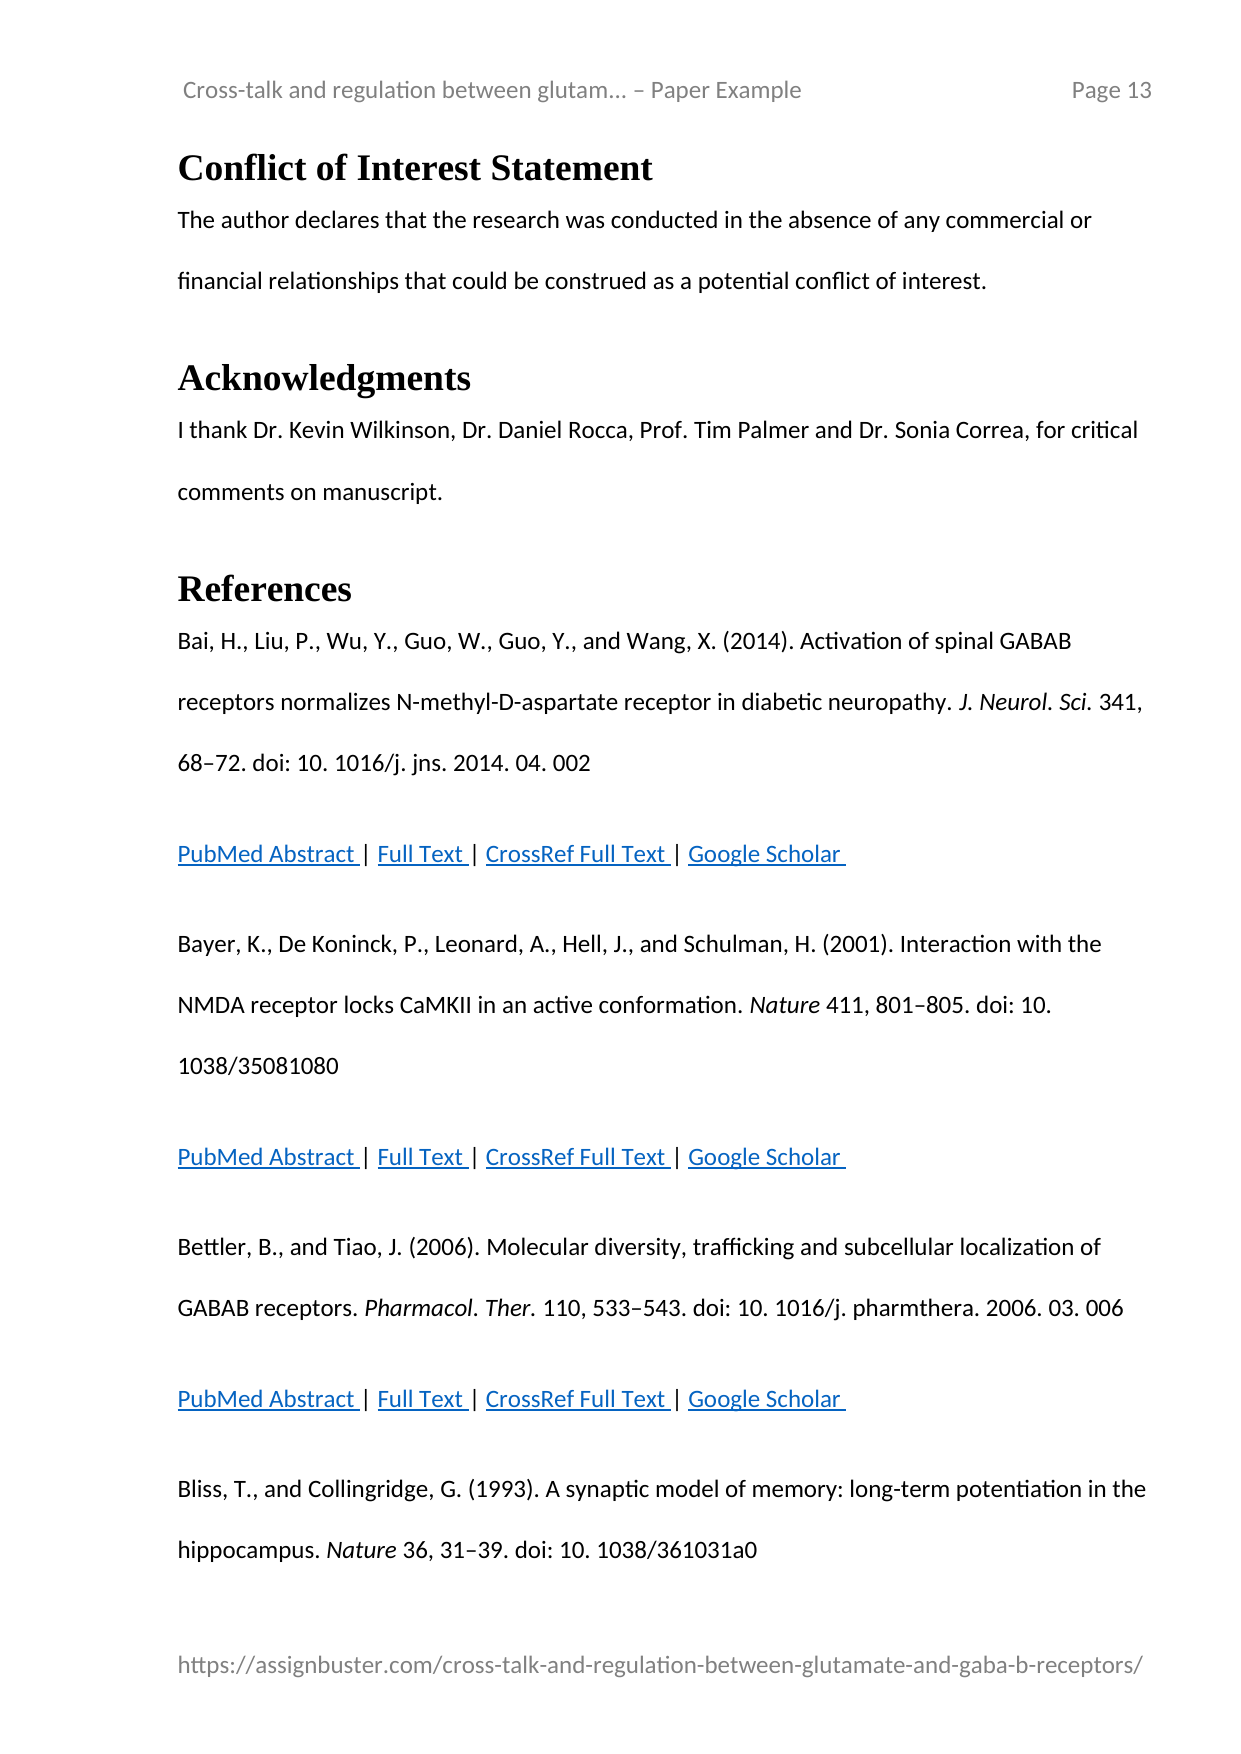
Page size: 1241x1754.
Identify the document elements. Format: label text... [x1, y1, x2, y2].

text Bai, H., Liu, P., Wu, Y., Guo, W., Guo, Y., and Wang, X. (2014). Activation of spinal GABAB receptors normalizes N-methyl-D-aspartate receptor in diabetic neuropathy. J. Neurol. Sci. 341, 68–72. doi: 10. 1016/j. jns. 2014. 04. 002 [177, 625, 1152, 778]
text PubMed Abstract | Full Text | CrossRef Full Text | Google Scholar [177, 838, 1152, 868]
text PubMed Abstract | Full Text | CrossRef Full Text | Google Scholar [177, 1383, 1152, 1414]
text Bettler, B., and Tiao, J. (2006). Molecular diversity, trafficking and subcellular localization of GABAB receptors. Pharmacol. Ther. 110, 533–543. doi: 10. 1016/j. pharmthera. 2006. 03. 006 [177, 1232, 1152, 1323]
text The author declares that the research was conducted in the absence of any commercial or financial relationships that could be construed as a potential conflict of interest. [177, 204, 1152, 296]
subtitle Conflict of Interest Statement [177, 145, 1152, 188]
text Bayer, K., De Koninck, P., Leonard, A., Hell, J., and Schulman, H. (2001). Interaction with the NMDA receptor locks CaMKII in an active conformation. Nature 411, 801–805. doi: 10. 1038/35081080 [177, 928, 1152, 1081]
text PubMed Abstract | Full Text | CrossRef Full Text | Google Scholar [177, 1141, 1152, 1172]
text I thank Dr. Kevin Wilkinson, Dr. Daniel Rocca, Prof. Tim Palmer and Dr. Sonia Correa, for critical comments on manuscript. [177, 415, 1152, 506]
subtitle References [177, 566, 1152, 609]
text Bliss, T., and Collingridge, G. (1993). A synaptic model of memory: long-term potentiation in the hippocampus. Nature 36, 31–39. doi: 10. 1038/361031a0 [177, 1474, 1152, 1565]
subtitle Acknowledgments [177, 356, 1152, 399]
